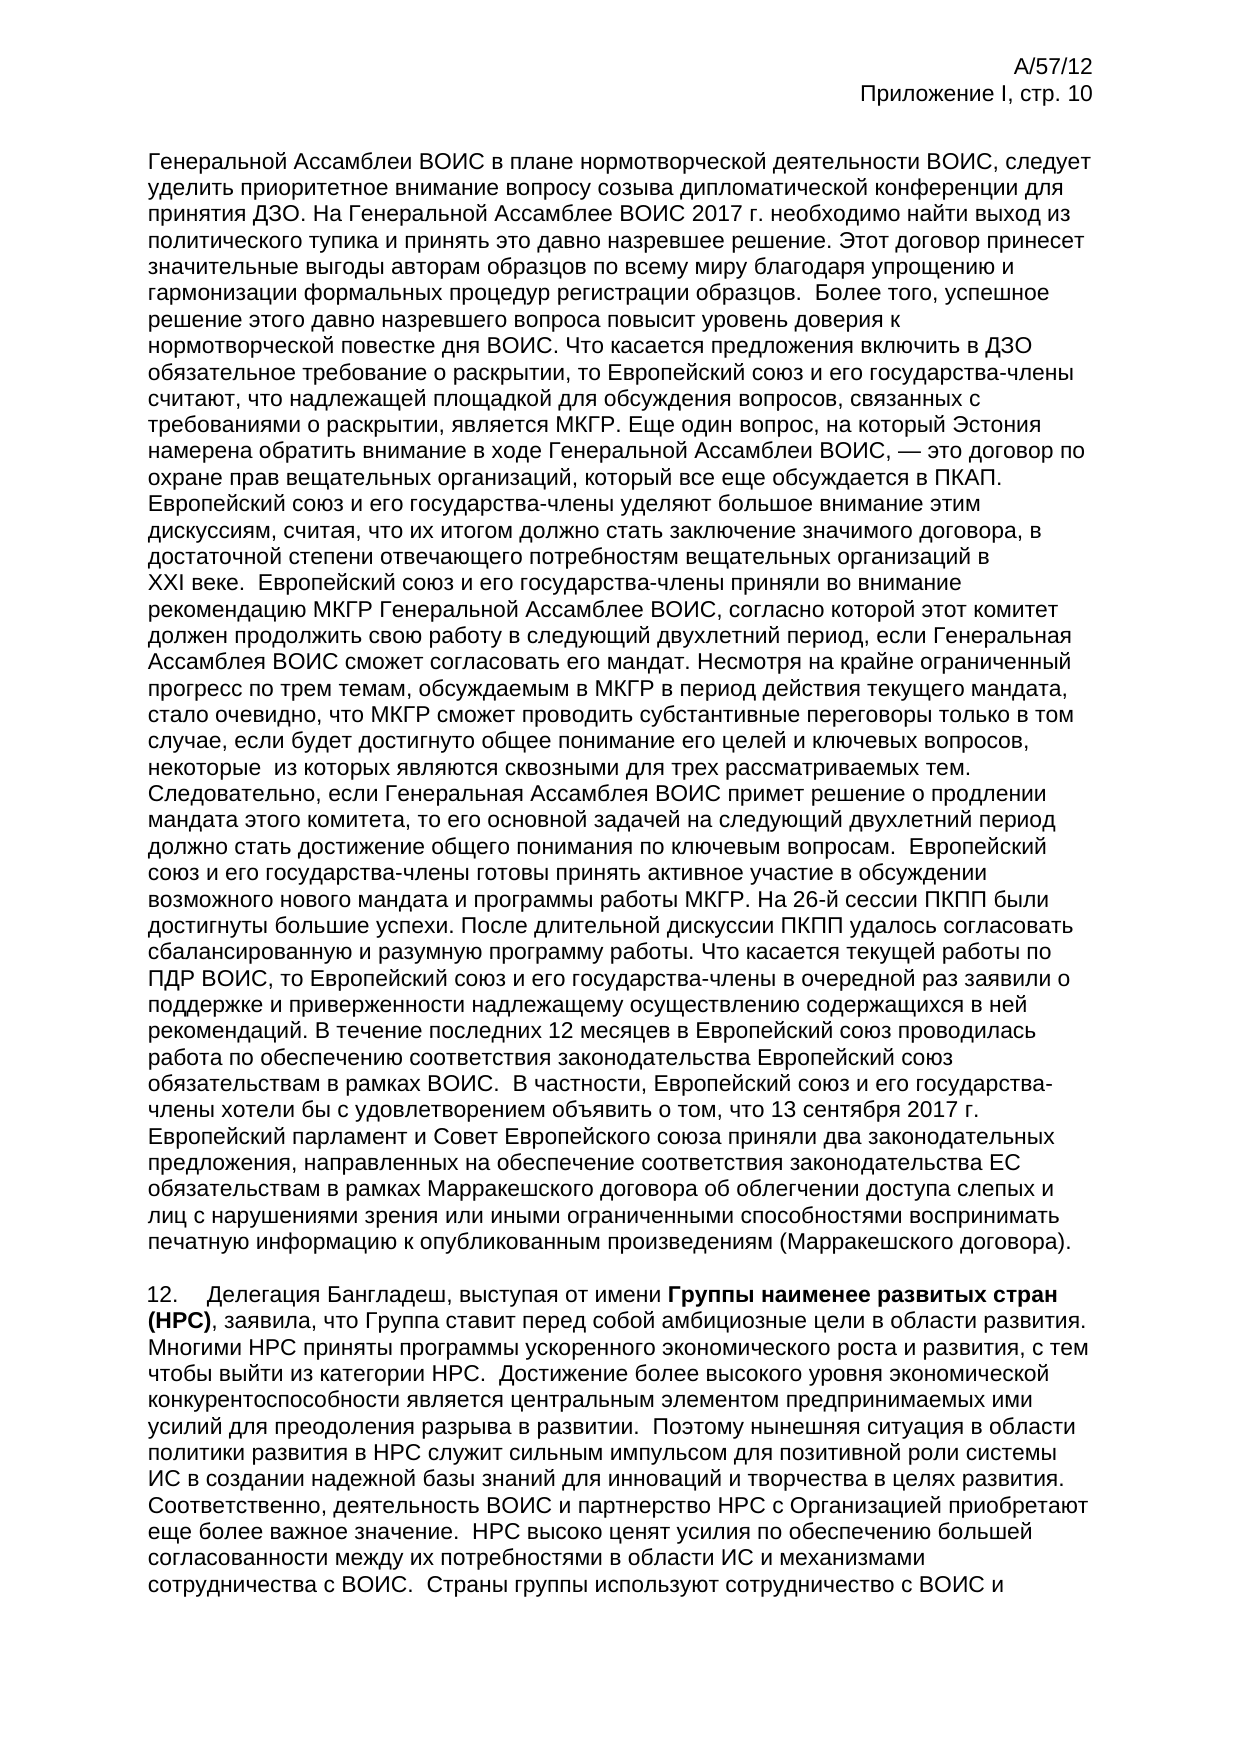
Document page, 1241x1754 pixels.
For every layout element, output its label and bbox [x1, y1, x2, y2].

list [146, 148, 1093, 1254]
list [146, 1281, 1093, 1597]
